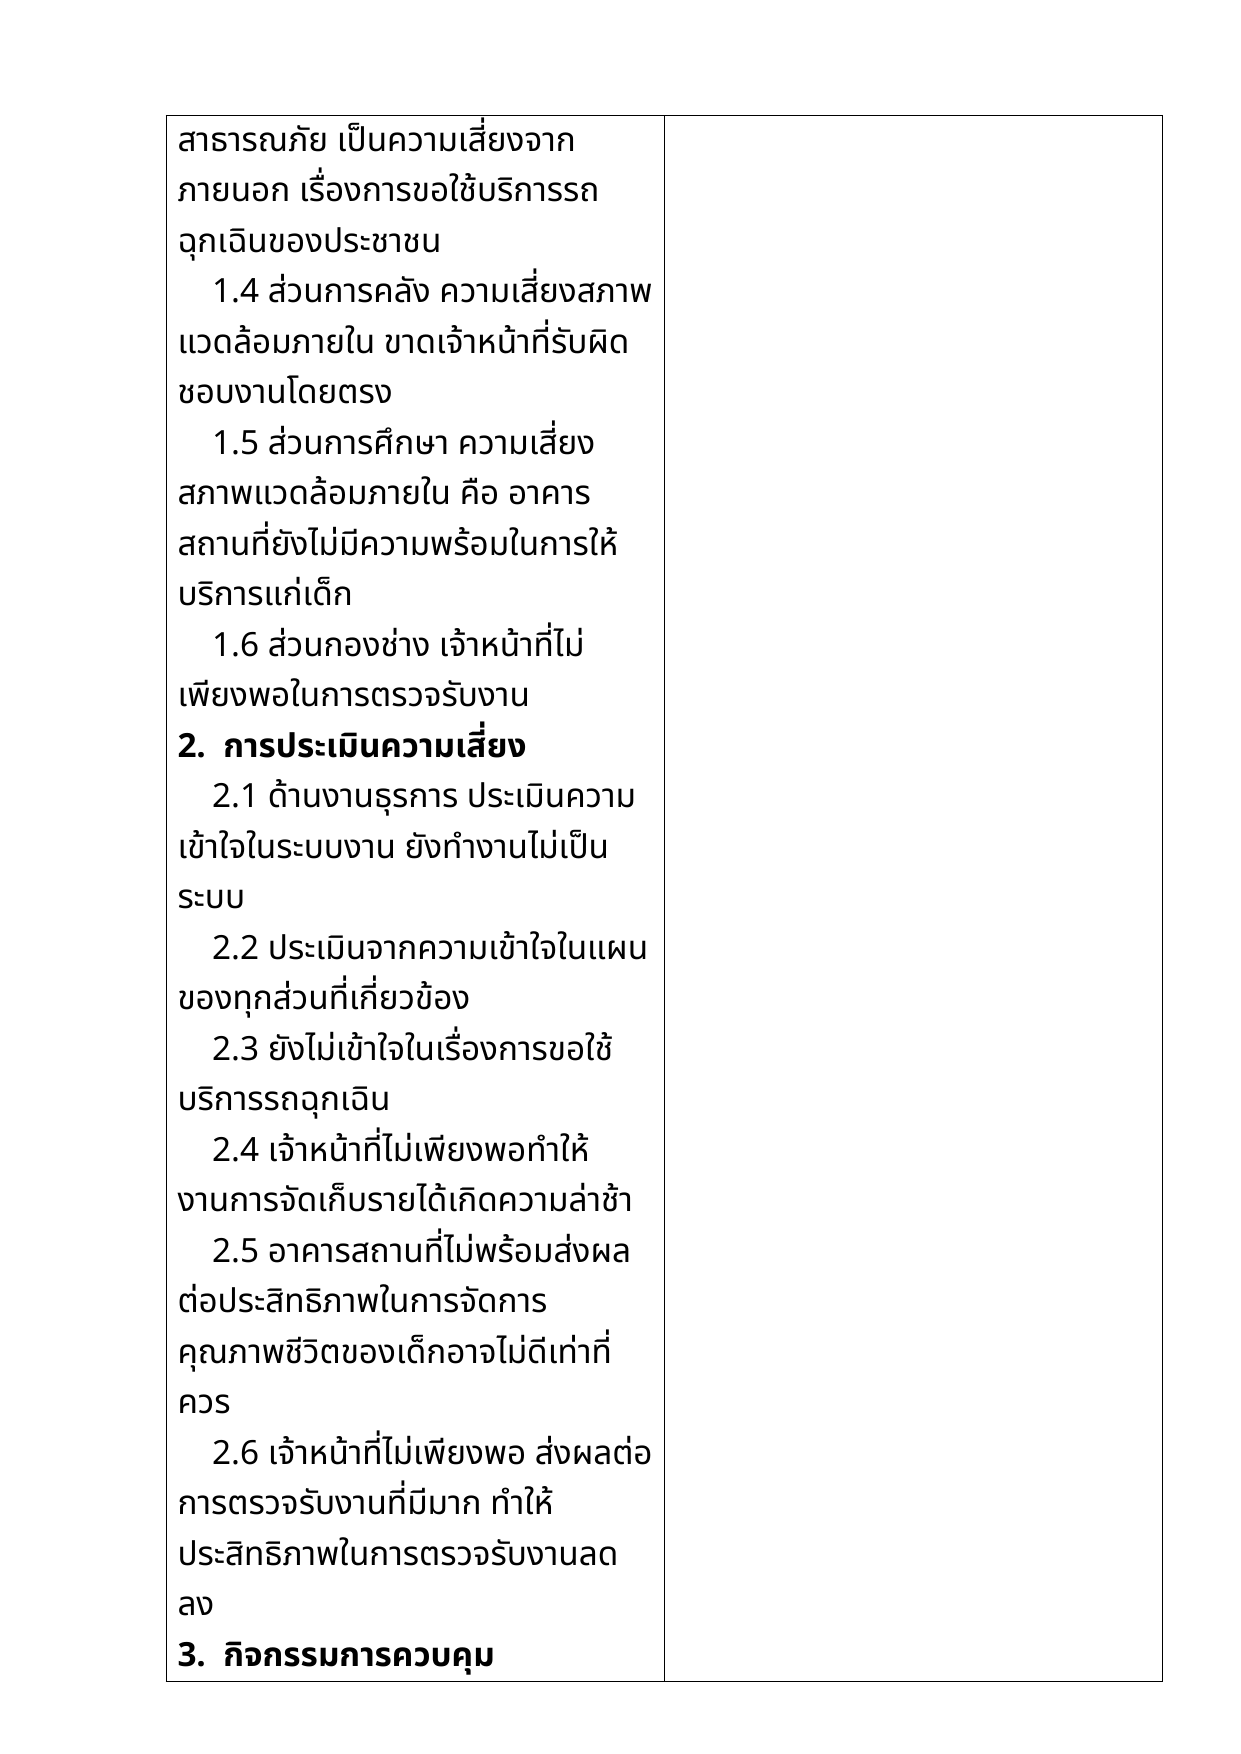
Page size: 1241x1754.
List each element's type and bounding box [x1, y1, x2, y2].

table_cell [167, 116, 664, 1681]
table_cell [665, 116, 1162, 1681]
